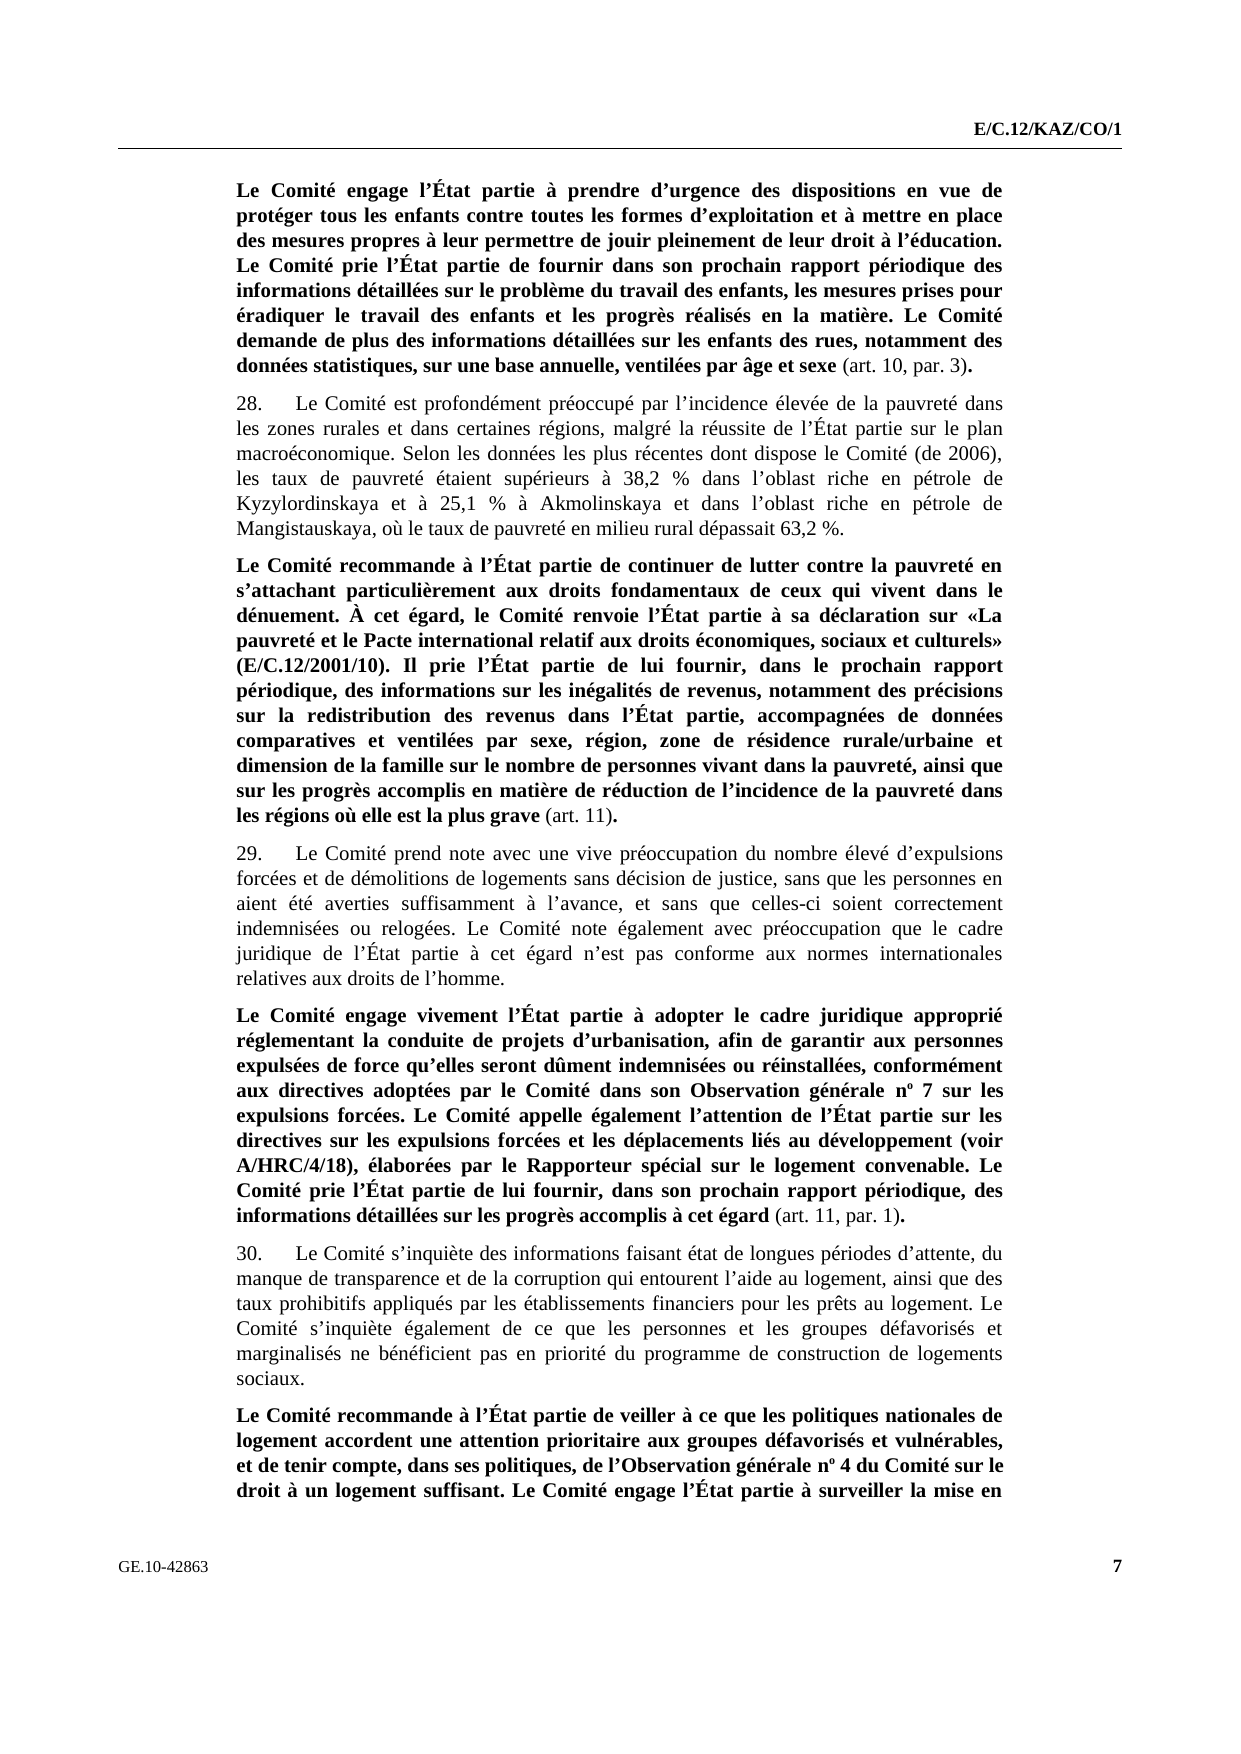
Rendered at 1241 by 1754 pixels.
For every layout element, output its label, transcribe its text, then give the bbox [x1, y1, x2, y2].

text Le Comité engage l’État partie à prendre d’urgence des dispositions en vue de protéger tous les enfants contre toutes les formes d’exploitation et à mettre en place des mesures propres à leur permettre de jouir pleinement de leur droit à l’éducation. Le Comité prie l’État partie de fournir dans son prochain rapport périodique des informations détaillées sur le problème du travail des enfants, les mesures prises pour éradiquer le travail des enfants et les progrès réalisés en la matière. Le Comité demande de plus des informations détaillées sur les enfants des rues, notamment des données statistiques, sur une base annuelle, ventilées par âge et sexe (art. 10, par. 3). [236, 177, 1004, 377]
text Le Comité engage vivement l’État partie à adopter le cadre juridique approprié réglementant la conduite de projets d’urbanisation, afin de garantir aux personnes expulsées de force qu’elles seront dûment indemnisées ou réinstallées, conformément aux directives adoptées par le Comité dans son Observation générale no 7 sur les expulsions forcées. Le Comité appelle également l’attention de l’État partie sur les directives sur les expulsions forcées et les déplacements liés au développement (voir A/HRC/4/18), élaborées par le Rapporteur spécial sur le logement convenable. Le Comité prie l’État partie de lui fournir, dans son prochain rapport périodique, des informations détaillées sur les progrès accomplis à cet égard (art. 11, par. 1). [236, 1002, 1004, 1227]
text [236, 1402, 1004, 1502]
text Le Comité recommande à l’État partie de continuer de lutter contre la pauvreté en s’attachant particulièrement aux droits fondamentaux de ceux qui vivent dans le dénuement. À cet égard, le Comité renvoie l’État partie à sa déclaration sur «La pauvreté et le Pacte international relatif aux droits économiques, sociaux et culturels» (E/C.12/2001/10). Il prie l’État partie de lui fournir, dans le prochain rapport périodique, des informations sur les inégalités de revenus, notamment des précisions sur la redistribution des revenus dans l’État partie, accompagnées de données comparatives et ventilées par sexe, région, zone de résidence rurale/urbaine et dimension de la famille sur le nombre de personnes vivant dans la pauvreté, ainsi que sur les progrès accomplis en matière de réduction de l’incidence de la pauvreté dans les régions où elle est la plus grave (art. 11). [236, 552, 1004, 827]
text 28. Le Comité est profondément préoccupé par l’incidence élevée de la pauvreté dans les zones rurales et dans certaines régions, malgré la réussite de l’État partie sur le plan macroéconomique. Selon les données les plus récentes dont dispose le Comité (de 2006), les taux de pauvreté étaient supérieurs à 38,2 % dans l’oblast riche en pétrole de Kyzylordinskaya et à 25,1 % à Akmolinskaya et dans l’oblast riche en pétrole de Mangistauskaya, où le taux de pauvreté en milieu rural dépassait 63,2 %. [236, 390, 1004, 540]
text 30. Le Comité s’inquiète des informations faisant état de longues périodes d’attente, du manque de transparence et de la corruption qui entourent l’aide au logement, ainsi que des taux prohibitifs appliqués par les établissements financiers pour les prêts au logement. Le Comité s’inquiète également de ce que les personnes et les groupes défavorisés et marginalisés ne bénéficient pas en priorité du programme de construction de logements sociaux. [236, 1240, 1004, 1390]
text 29. Le Comité prend note avec une vive préoccupation du nombre élevé d’expulsions forcées et de démolitions de logements sans décision de justice, sans que les personnes en aient été averties suffisamment à l’avance, et sans que celles-ci soient correctement indemnisées ou relogées. Le Comité note également avec préoccupation que le cadre juridique de l’État partie à cet égard n’est pas conforme aux normes internationales relatives aux droits de l’homme. [236, 840, 1004, 990]
